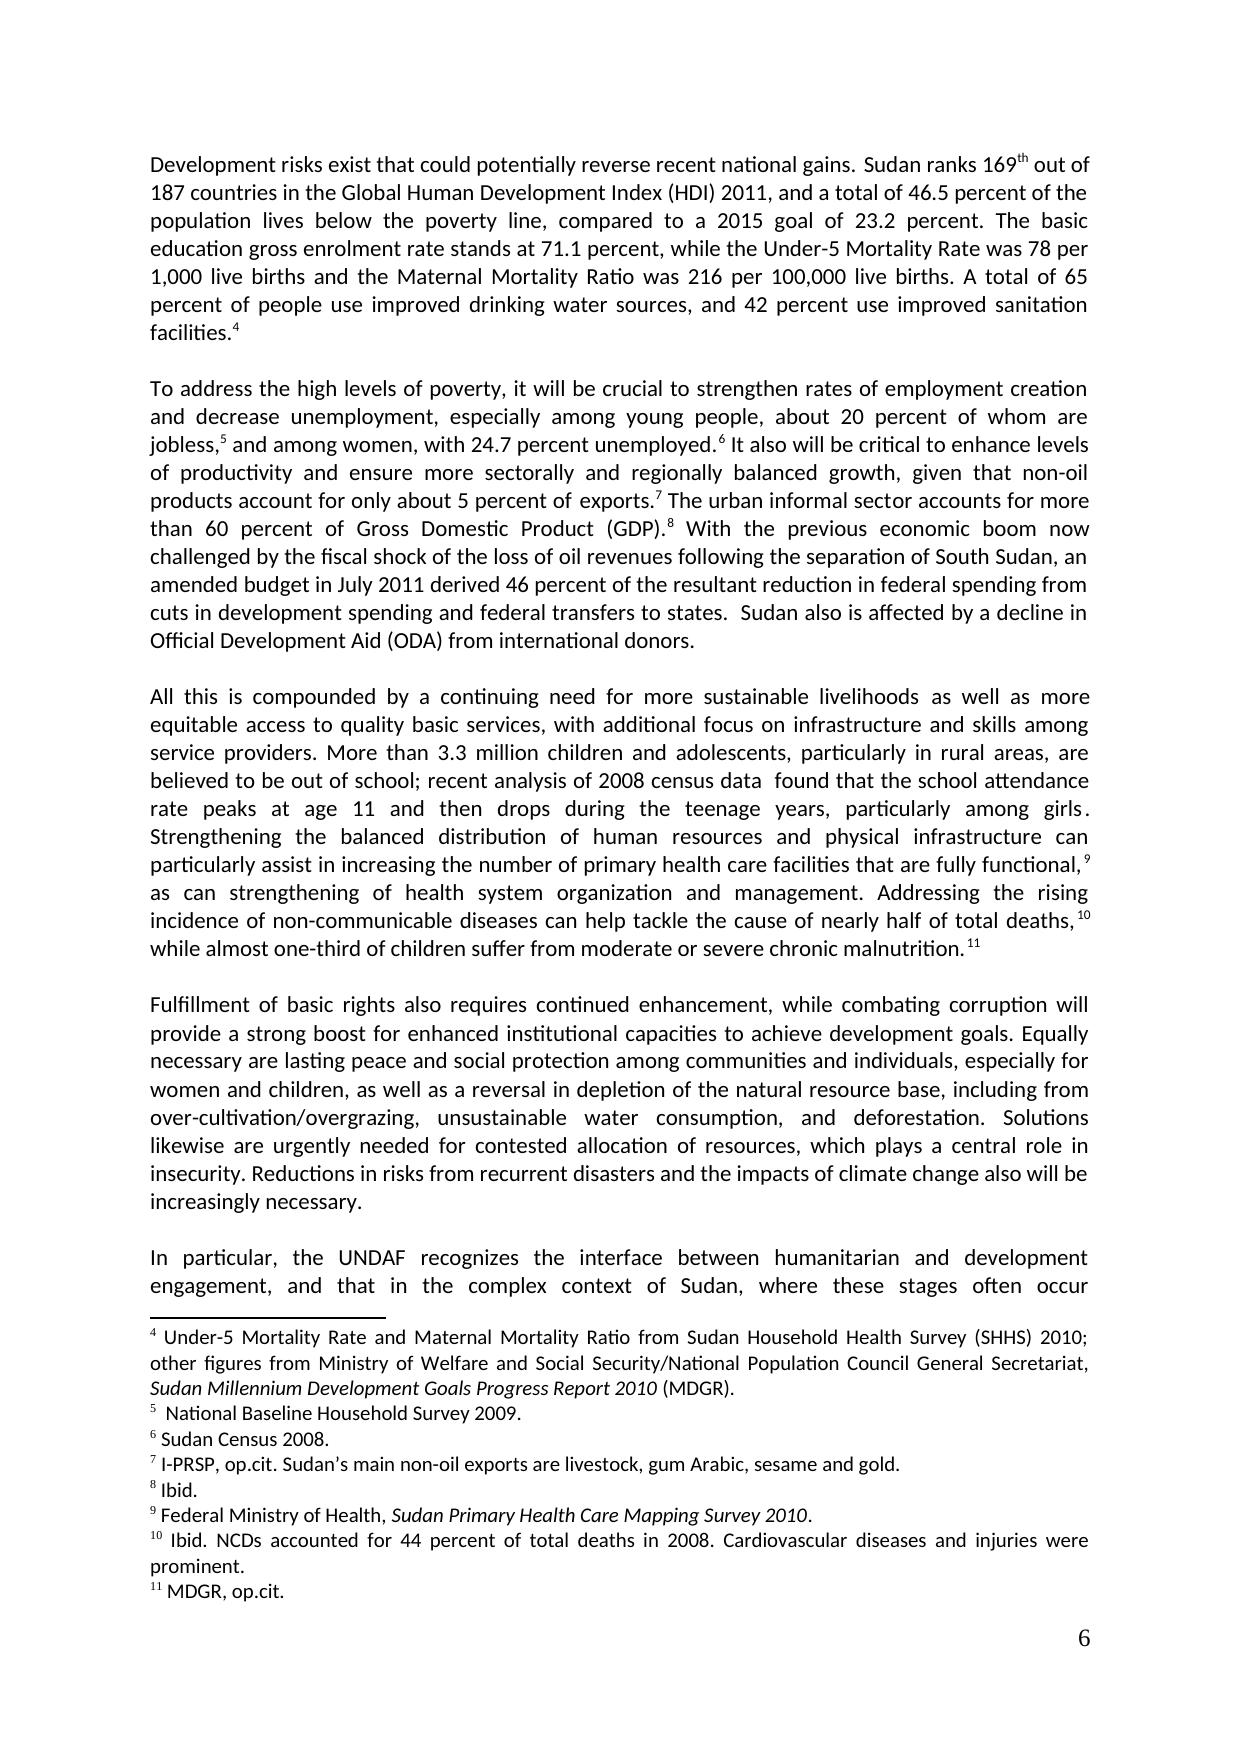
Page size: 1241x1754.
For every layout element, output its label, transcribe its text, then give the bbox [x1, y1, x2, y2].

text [150, 1243, 1090, 1299]
text All this is compounded by a continuing need for more sustainable livelihoods as well as more equitable access to quality basic services, with additional focus on infrastructure and skills among service providers. More than 3.3 million children and adolescents, particularly in rural areas, are believed to be out of school; recent analysis of 2008 census data found that the school attendance rate peaks at age 11 and then drops during the teenage years, particularly among girls. Strengthening the balanced distribution of human resources and physical infrastructure can particularly assist in increasing the number of primary health care facilities that are fully functional, as can strengthening of health system organization and management. Addressing the rising incidence of non-communicable diseases can help tackle the cause of nearly half of total deaths, while almost one-third of children suffer from moderate or severe chronic malnutrition. [150, 682, 1090, 963]
text Development risks exist that could potentially reverse recent national gains. Sudan ranks 169th out of 187 countries in the Global Human Development Index (HDI) 2011, and a total of 46.5 percent of the population lives below the poverty line, compared to a 2015 goal of 23.2 percent. The basic education gross enrolment rate stands at 71.1 percent, while the Under-5 Mortality Rate was 78 per 1,000 live births and the Maternal Mortality Ratio was 216 per 100,000 live births. A total of 65 percent of people use improved drinking water sources, and 42 percent use improved sanitation facilities. [150, 150, 1090, 346]
text To address the high levels of poverty, it will be crucial to strengthen rates of employment creation and decrease unemployment, especially among young people, about 20 percent of whom are jobless, and among women, with 24.7 percent unemployed. It also will be critical to enhance levels of productivity and ensure more sectorally and regionally balanced growth, given that non-oil products account for only about 5 percent of exports. The urban informal sector accounts for more than 60 percent of Gross Domestic Product (GDP). With the previous economic boom now challenged by the fiscal shock of the loss of oil revenues following the separation of South Sudan, an amended budget in July 2011 derived 46 percent of the resultant reduction in federal spending from cuts in development spending and federal transfers to states. Sudan also is affected by a decline in Official Development Aid (ODA) from international donors. [150, 374, 1090, 654]
text Fulfillment of basic rights also requires continued enhancement, while combating corruption will provide a strong boost for enhanced institutional capacities to achieve development goals. Equally necessary are lasting peace and social protection among communities and individuals, especially for women and children, as well as a reversal in depletion of the natural resource base, including from over-cultivation/overgrazing, unsustainable water consumption, and deforestation. Solutions likewise are urgently needed for contested allocation of resources, which plays a central role in insecurity. Reductions in risks from recurrent disasters and the impacts of climate change also will be increasingly necessary. [150, 991, 1090, 1215]
